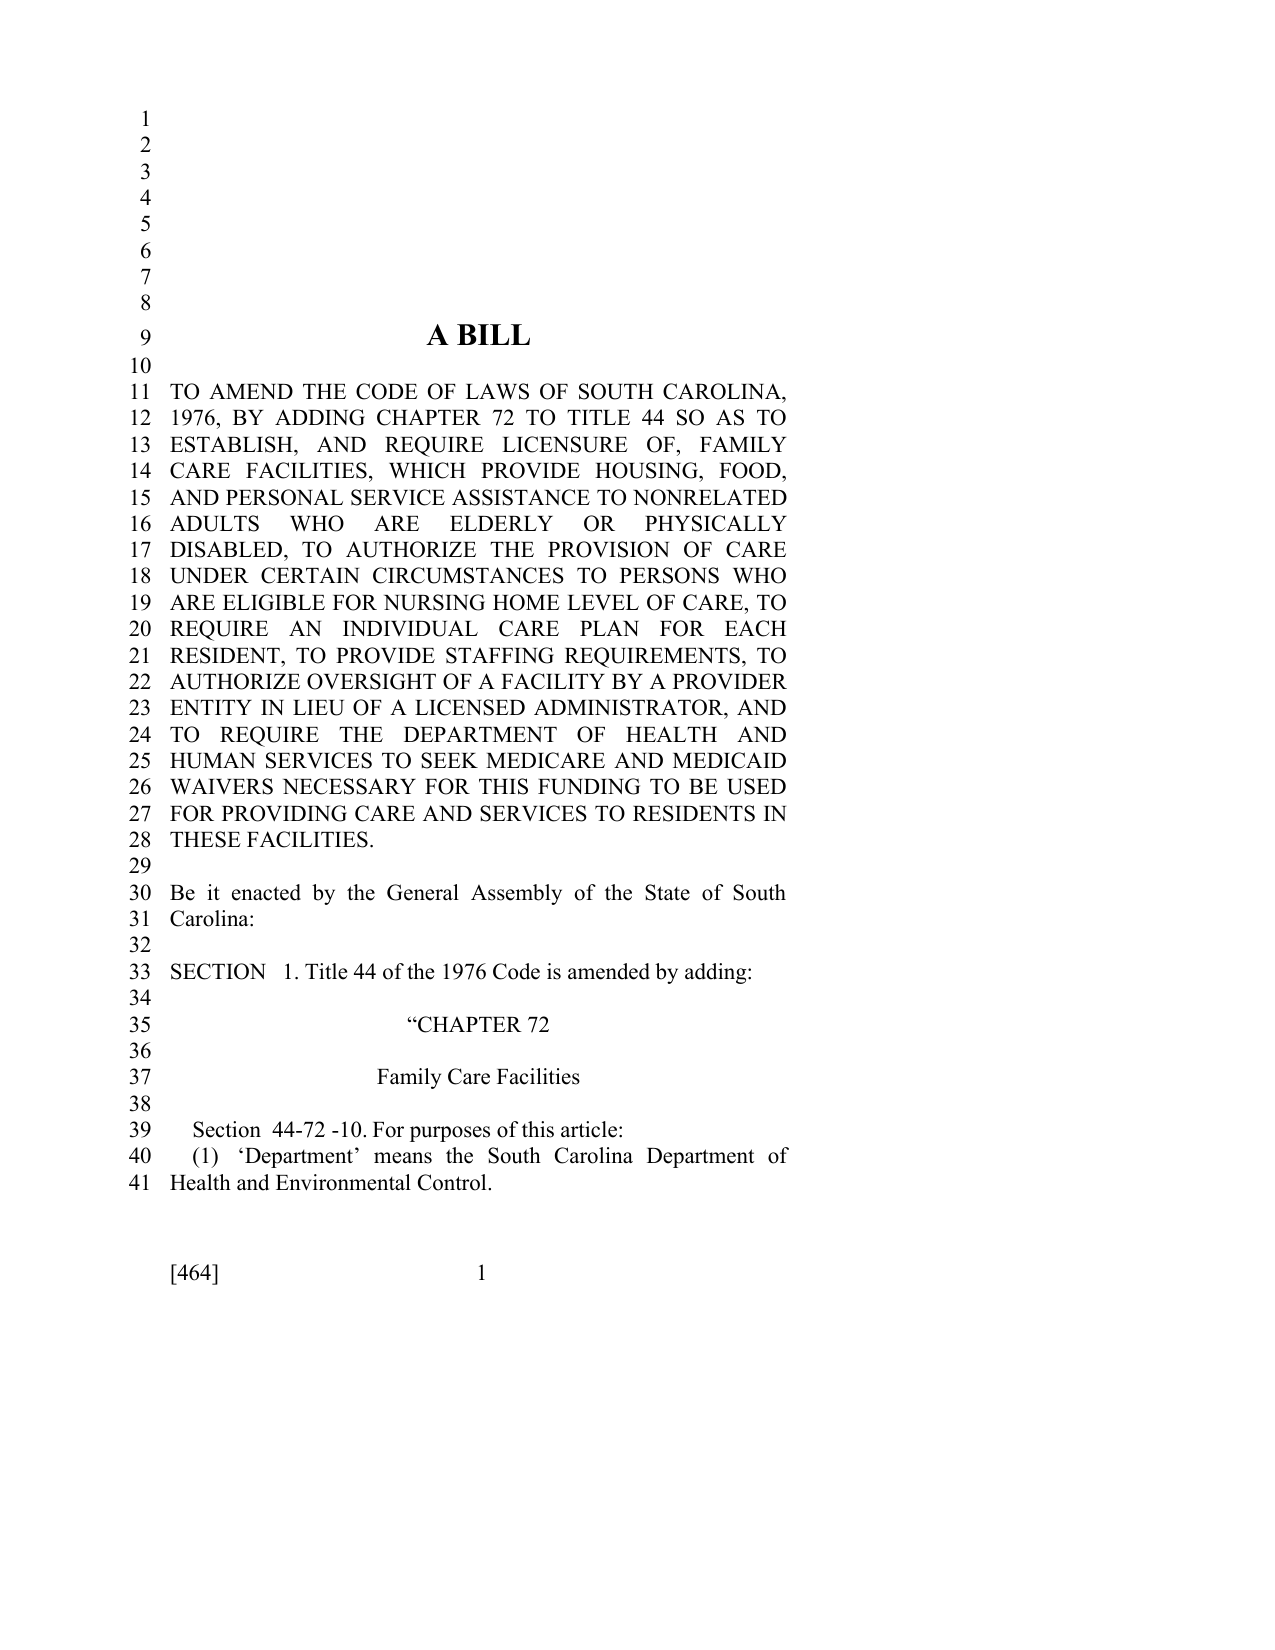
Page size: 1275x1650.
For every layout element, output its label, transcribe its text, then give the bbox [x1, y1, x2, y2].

text TO AMEND THE CODE OF LAWS OF SOUTH CAROLINA, 1976, BY ADDING CHAPTER 72 TO TITLE 44 SO AS TO ESTABLISH, AND REQUIRE LICENSURE OF, FAMILY CARE FACILITIES, WHICH PROVIDE HOUSING, FOOD, AND PERSONAL SERVICE ASSISTANCE TO NONRELATED ADULTS WHO ARE ELDERLY OR PHYSICALLY DISABLED, TO AUTHORIZE THE PROVISION OF CARE UNDER CERTAIN CIRCUMSTANCES TO PERSONS WHO ARE ELIGIBLE FOR NURSING HOME LEVEL OF CARE, TO REQUIRE AN INDIVIDUAL CARE PLAN FOR EACH RESIDENT, TO PROVIDE STAFFING REQUIREMENTS, TO AUTHORIZE OVERSIGHT OF A FACILITY BY A PROVIDER ENTITY IN LIEU OF A LICENSED ADMINISTRATOR, AND TO REQUIRE THE DEPARTMENT OF HEALTH AND HUMAN SERVICES TO SEEK MEDICARE AND MEDICAID WAIVERS NECESSARY FOR THIS FUNDING TO BE USED FOR PROVIDING CARE AND SERVICES TO RESIDENTS IN THESE FACILITIES. [169, 378, 787, 852]
text “CHAPTER 72 [169, 1011, 787, 1037]
text (1) ‘Department’ means the South Carolina Department of Health and Environmental Control. [169, 1142, 787, 1195]
text Family Care Facilities [169, 1063, 787, 1090]
text Be it enacted by the General Assembly of the State of South Carolina: [169, 879, 787, 932]
text A BILL [169, 316, 787, 352]
text SECTION 1. Title 44 of the 1976 Code is amended by adding: [169, 958, 787, 984]
text Section 44-72 -10. For purposes of this article: [169, 1116, 787, 1142]
